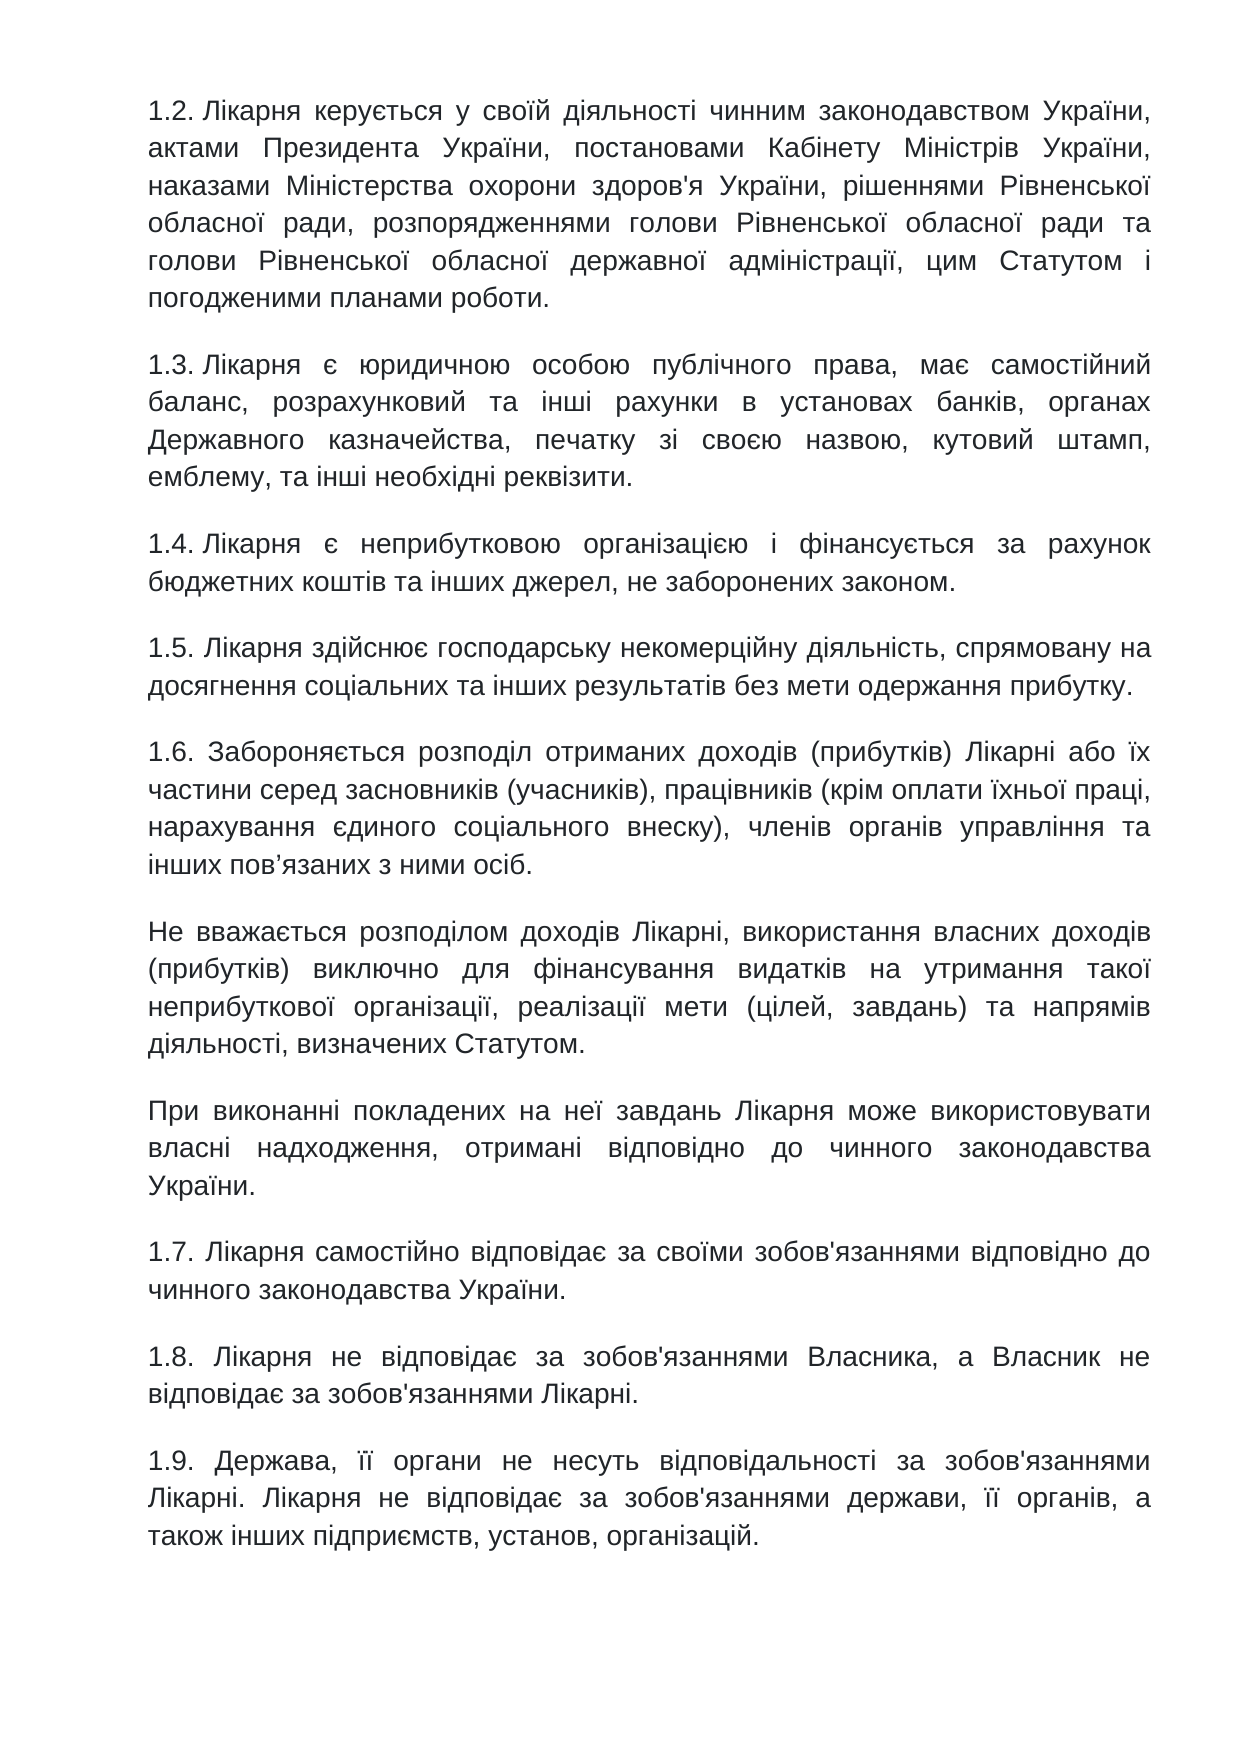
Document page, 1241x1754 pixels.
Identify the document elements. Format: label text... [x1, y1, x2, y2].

text 1.7. Лікарня самостійно відповідає за своїми зобов'язаннями відповідно до чинного законодавства України. [148, 1230, 1152, 1305]
text 1.5. Лікарня здійснює господарську некомерційну діяльність, спрямовану на досягнення соціальних та інших результатів без мети одержання прибутку. [148, 626, 1152, 701]
text 1.3. Лікарня є юридичною особою публічного права, має самостійний баланс, розрахунковий та інші рахунки в установах банків, органах Державного казначейства, печатку зі своєю назвою, кутовий штамп, емблему, та інші необхідні реквізити. [148, 343, 1152, 493]
text 1.6. Забороняється розподіл отриманих доходів (прибутків) Лікарні або їх частини серед засновників (учасників), працівників (крім оплати їхньої праці, нарахування єдиного соціального внеску), членів органів управління та інших пов’язаних з ними осіб. [148, 730, 1152, 880]
text Не вважається розподілом доходів Лікарні, використання власних доходів (прибутків) виключно для фінансування видатків на утримання такої неприбуткової організації, реалізації мети (цілей, завдань) та напрямів діяльності, визначених Статутом. [148, 909, 1152, 1059]
text 1.8. Лікарня не відповідає за зобов'язаннями Власника, а Власник не відповідає за зобов'язаннями Лікарні. [148, 1334, 1152, 1409]
text 1.4. Лікарня є неприбутковою організацією і фінансується за рахунок бюджетних коштів та інших джерел, не заборонених законом. [148, 522, 1152, 597]
text 1.9. Держава, її органи не несуть відповідальності за зобов'язаннями Лікарні. Лікарня не відповідає за зобов'язаннями держави, її органів, а також інших підприємств, установ, організацій. [148, 1438, 1152, 1551]
text 1.2. Лікарня керується у своїй діяльності чинним законодавством України, актами Президента України, постановами Кабінету Міністрів України, наказами Міністерства охорони здоров'я України, рішеннями Рівненської обласної ради, розпорядженнями голови Рівненської обласної ради та голови Рівненської обласної державної адміністрації, цим Статутом і погодженими планами роботи. [148, 88, 1152, 313]
text При виконанні покладених на неї завдань Лікарня може використовувати власні надходження, отримані відповідно до чинного законодавства України. [148, 1088, 1152, 1201]
